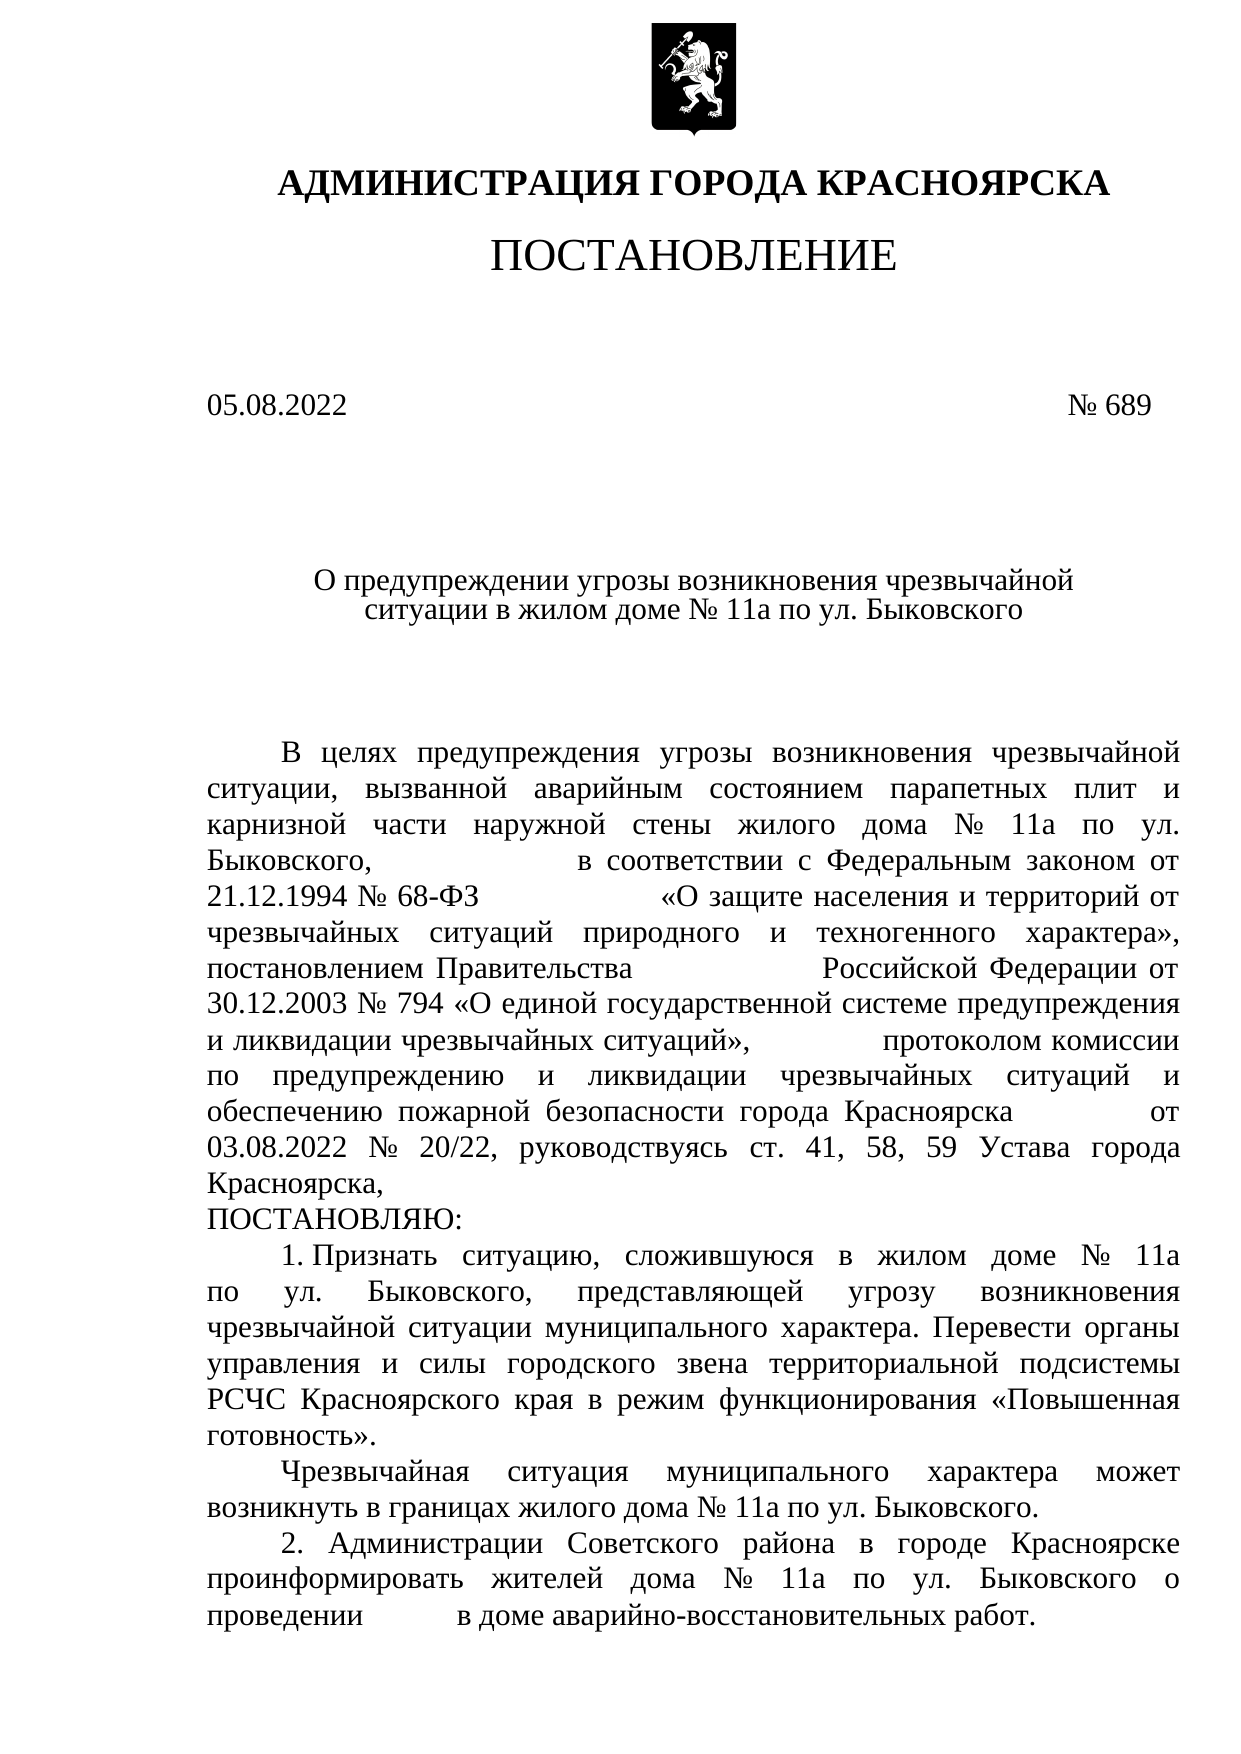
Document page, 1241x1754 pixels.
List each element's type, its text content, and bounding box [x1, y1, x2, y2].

text ПОСТАНОВЛЕНИЕ [207, 228, 1181, 280]
text Чрезвычайная ситуация муниципального характера может возникнуть в границах жилого дома № 11а по ул. Быковского. [207, 1452, 1181, 1524]
text В целях предупреждения угрозы возникновения чрезвычайной ситуации, вызванной аварийным состоянием парапетных плит и карнизной части наружной стены жилого дома № 11а по ул. Быковского, в соответствии с Федеральным законом от 21.12.1994 № 68-ФЗ «О защите населения и территорий от чрезвычайных ситуаций природного и техногенного характера», постановлением Правительства Российской Федерации от 30.12.2003 № 794 «О единой государственной системе предупреждения и ликвидации чрезвычайных ситуаций», протоколом комиссии по предупреждению и ликвидации чрезвычайных ситуаций и обеспечению пожарной безопасности города Красноярска от 03.08.2022 № 20/22, руководствуясь ст. 41, 58, 59 Устава города Красноярска, [207, 733, 1181, 1200]
picture [651, 23, 737, 137]
text 2. Администрации Советского района в городе Красноярске проинформировать жителей дома № 11а по ул. Быковского о проведении в доме аварийно-восстановительных работ. [207, 1524, 1181, 1632]
text АДМИНИСТРАЦИЯ ГОРОДА КРАСНОЯРСКА [207, 161, 1181, 204]
table_header № 689 [694, 386, 1192, 422]
text 1. Признать ситуацию, сложившуюся в жилом доме № 11а по ул. Быковского, представляющей угрозу возникновения чрезвычайной ситуации муниципального характера. Перевести органы управления и силы городского звена территориальной подсистемы РСЧС Красноярского края в режим функционирования «Повышенная готовность». [207, 1236, 1181, 1452]
title О предупреждении угрозы возникновения чрезвычайной [207, 568, 1181, 597]
title ситуации в жилом доме № 11а по ул. Быковского [207, 597, 1181, 625]
table_header 05.08.2022 [195, 386, 694, 422]
text ПОСТАНОВЛЯЮ: [207, 1200, 1181, 1236]
